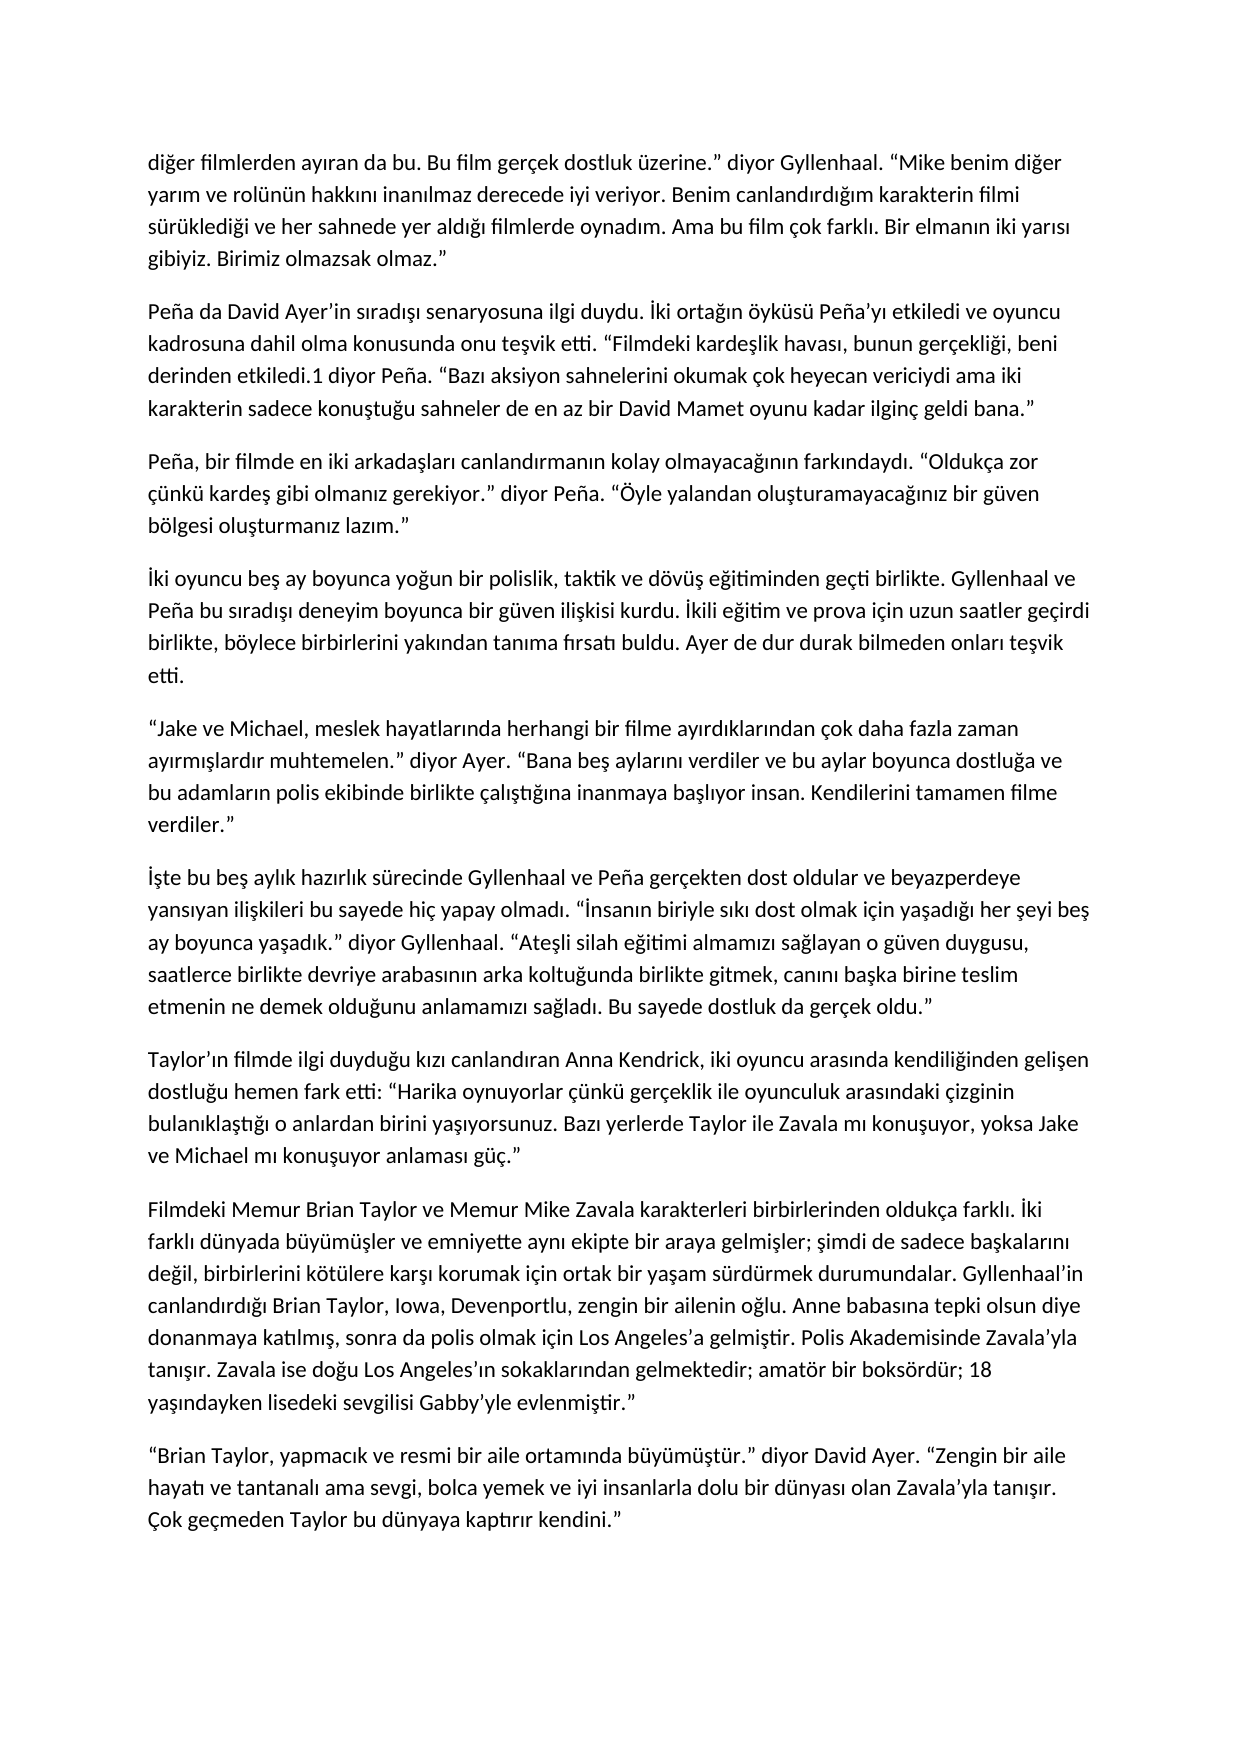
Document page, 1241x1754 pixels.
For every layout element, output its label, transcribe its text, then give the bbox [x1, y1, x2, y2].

text “Brian Taylor, yapmacık ve resmi bir aile ortamında büyümüştür.” diyor David Ayer. “Zengin bir aile hayatı ve tantanalı ama sevgi, bolca yemek ve iyi insanlarla dolu bir dünyası olan Zavala’yla tanışır. Çok geçmeden Taylor bu dünyaya kaptırır kendini.” [148, 1441, 1093, 1533]
text Filmdeki Memur Brian Taylor ve Memur Mike Zavala karakterleri birbirlerinden oldukça farklı. İki farklı dünyada büyümüşler ve emniyette aynı ekipte bir araya gelmişler; şimdi de sadece başkalarını değil, birbirlerini kötülere karşı korumak için ortak bir yaşam sürdürmek durumundalar. Gyllenhaal’in canlandırdığı Brian Taylor, Iowa, Devenportlu, zengin bir ailenin oğlu. Anne babasına tepki olsun diye donanmaya katılmış, sonra da polis olmak için Los Angeles’a gelmiştir. Polis Akademisinde Zavala’yla tanışır. Zavala ise doğu Los Angeles’ın sokaklarından gelmektedir; amatör bir boksördür; 18 yaşındayken lisedeki sevgilisi Gabby’yle evlenmiştir.” [148, 1195, 1093, 1416]
text İşte bu beş aylık hazırlık sürecinde Gyllenhaal ve Peña gerçekten dost oldular ve beyazperdeye yansıyan ilişkileri bu sayede hiç yapay olmadı. “İnsanın biriyle sıkı dost olmak için yaşadığı her şeyi beş ay boyunca yaşadık.” diyor Gyllenhaal. “Ateşli silah eğitimi almamızı sağlayan o güven duygusu, saatlerce birlikte devriye arabasının arka koltuğunda birlikte gitmek, canını başka birine teslim etmenin ne demek olduğunu anlamamızı sağladı. Bu sayede dostluk da gerçek oldu.” [148, 863, 1093, 1020]
text Taylor’ın filmde ilgi duyduğu kızı canlandıran Anna Kendrick, iki oyuncu arasında kendiliğinden gelişen dostluğu hemen fark etti: “Harika oynuyorlar çünkü gerçeklik ile oyunculuk arasındaki çizginin bulanıklaştığı o anlardan birini yaşıyorsunuz. Bazı yerlerde Taylor ile Zavala mı konuşuyor, yoksa Jake ve Michael mı konuşuyor anlaması güç.” [148, 1045, 1093, 1170]
text Peña da David Ayer’in sıradışı senaryosuna ilgi duydu. İki ortağın öyküsü Peña’yı etkiledi ve oyuncu kadrosuna dahil olma konusunda onu teşvik etti. “Filmdeki kardeşlik havası, bunun gerçekliği, beni derinden etkiledi.1 diyor Peña. “Bazı aksiyon sahnelerini okumak çok heyecan vericiydi ama iki karakterin sadece konuştuğu sahneler de en az bir David Mamet oyunu kadar ilginç geldi bana.” [148, 297, 1093, 422]
text Peña, bir filmde en iki arkadaşları canlandırmanın kolay olmayacağının farkındaydı. “Oldukça zor çünkü kardeş gibi olmanız gerekiyor.” diyor Peña. “Öyle yalandan oluşturamayacağınız bir güven bölgesi oluşturmanız lazım.” [148, 447, 1093, 539]
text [148, 148, 1093, 272]
text İki oyuncu beş ay boyunca yoğun bir polislik, taktik ve dövüş eğitiminden geçti birlikte. Gyllenhaal ve Peña bu sıradışı deneyim boyunca bir güven ilişkisi kurdu. İkili eğitim ve prova için uzun saatler geçirdi birlikte, böylece birbirlerini yakından tanıma fırsatı buldu. Ayer de dur durak bilmeden onları teşvik etti. [148, 564, 1093, 689]
text “Jake ve Michael, meslek hayatlarında herhangi bir filme ayırdıklarından çok daha fazla zaman ayırmışlardır muhtemelen.” diyor Ayer. “Bana beş aylarını verdiler ve bu aylar boyunca dostluğa ve bu adamların polis ekibinde birlikte çalıştığına inanmaya başlıyor insan. Kendilerini tamamen filme verdiler.” [148, 714, 1093, 838]
